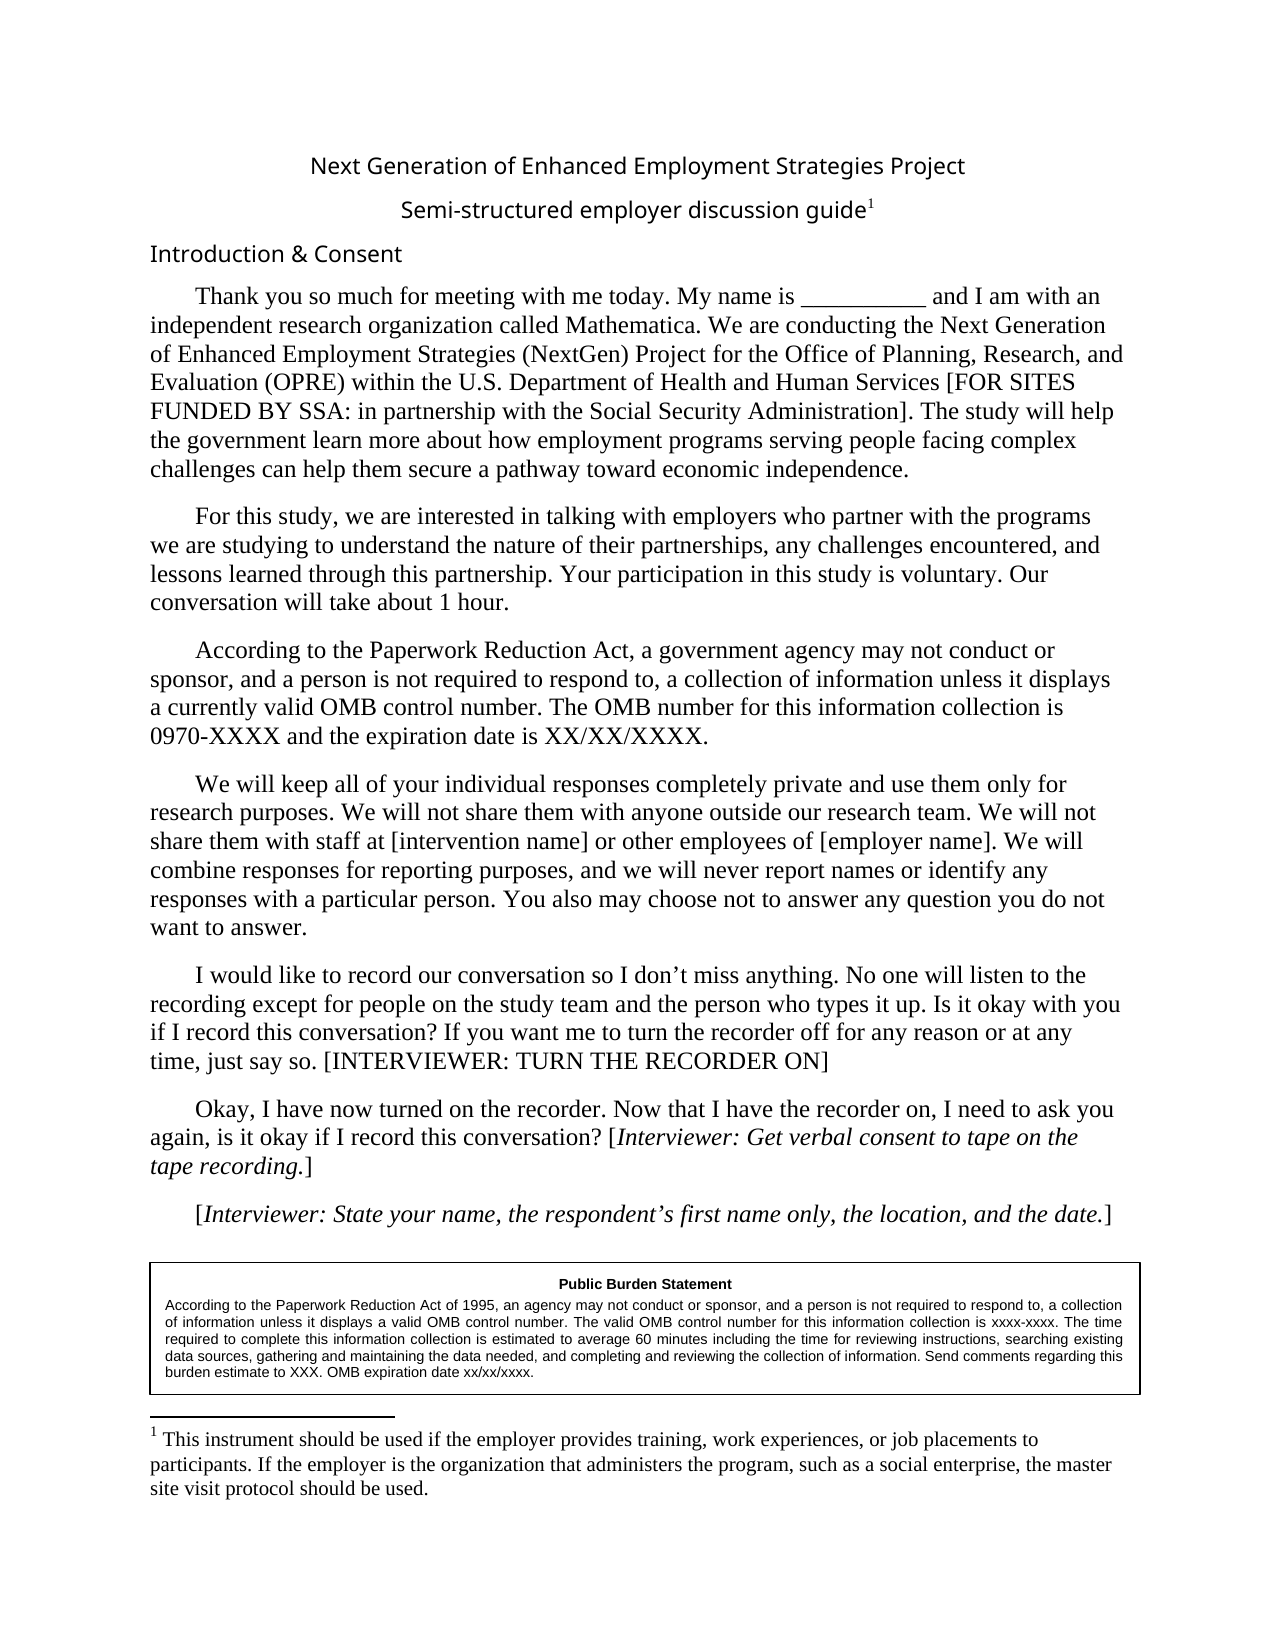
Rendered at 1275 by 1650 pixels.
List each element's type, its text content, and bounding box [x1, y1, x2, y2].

text I would like to record our conversation so I don’t miss anything. No one will listen to the recording except for people on the study team and the person who types it up. Is it okay with you if I record this conversation? If you want me to turn the recorder off for any reason or at any time, just say so. [INTERVIEWER: TURN THE RECORDER ON] [150, 960, 1125, 1075]
text For this study, we are interested in talking with employers who partner with the programs we are studying to understand the nature of their partnerships, any challenges encountered, and lessons learned through this partnership. Your participation in this study is voluntary. Our conversation will take about 1 hour. [150, 501, 1125, 616]
text Thank you so much for meeting with me today. My name is __________ and I am with an independent research organization called Mathematica. We are conducting the Next Generation of Enhanced Employment Strategies (NextGen) Project for the Office of Planning, Research, and Evaluation (OPRE) within the U.S. Department of Health and Human Services [FOR SITES FUNDED BY SSA: in partnership with the Social Security Administration]. The study will help the government learn more about how employment programs serving people facing complex challenges can help them secure a pathway toward economic independence. [150, 281, 1125, 482]
text Introduction & Consent [150, 237, 1125, 269]
text Okay, I have now turned on the recorder. Now that I have the recorder on, I need to ask you again, is it okay if I record this conversation? [Interviewer: Get verbal consent to tape on the tape recording.] [150, 1094, 1125, 1180]
text We will keep all of your individual responses completely private and use them only for research purposes. We will not share them with anyone outside our research team. We will not share them with staff at [intervention name] or other employees of [employer name]. We will combine responses for reporting purposes, and we will never report names or identify any responses with a particular person. You also may choose not to answer any question you do not want to answer. [150, 769, 1125, 941]
text Next Generation of Enhanced Employment Strategies Project [150, 150, 1125, 181]
text [Interviewer: State your name, the respondent’s first name only, the location, and the date.] [150, 1199, 1125, 1227]
text According to the Paperwork Reduction Act, a government agency may not conduct or sponsor, and a person is not required to respond to, a collection of information unless it displays a currently valid OMB control number. The OMB number for this information collection is 0970-XXXX and the expiration date is XX/XX/XXXX. [150, 635, 1125, 750]
text Semi-structured employer discussion guide [150, 194, 1125, 225]
